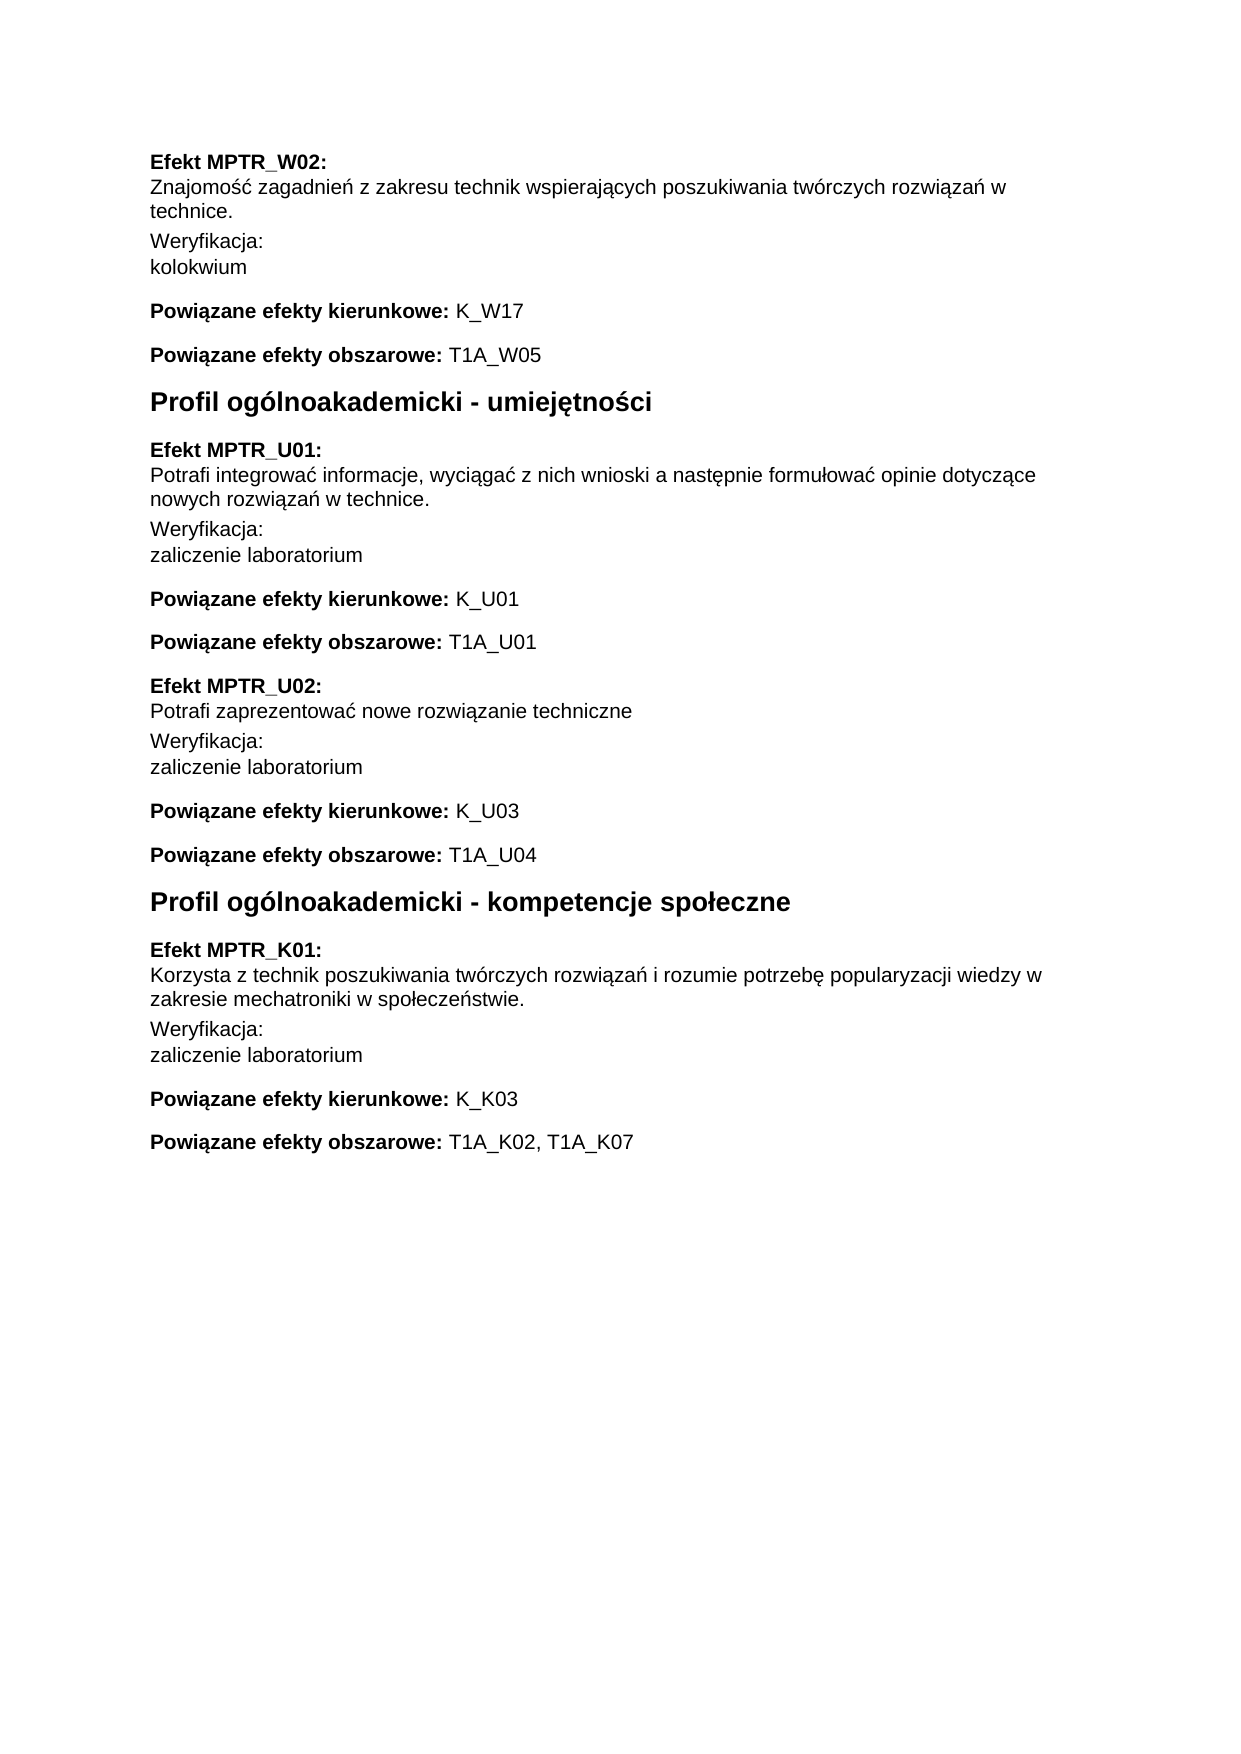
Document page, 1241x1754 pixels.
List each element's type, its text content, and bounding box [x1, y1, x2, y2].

text zaliczenie laboratorium [150, 1043, 1090, 1067]
text Weryfikacja: [150, 1017, 1090, 1041]
text kolokwium [150, 255, 1090, 279]
text Powiązane efekty kierunkowe: K_U01 [150, 586, 1090, 610]
text Efekt MPTR_U02: [150, 674, 1090, 698]
text Korzysta z technik poszukiwania twórczych rozwiązań i rozumie potrzebę popularyzacji wiedzy w zakresie mechatroniki w społeczeństwie. [150, 962, 1090, 1010]
text Powiązane efekty obszarowe: T1A_U01 [150, 630, 1090, 654]
text Efekt MPTR_U01: [150, 437, 1090, 461]
text Efekt MPTR_W02: [150, 150, 1090, 174]
text Powiązane efekty obszarowe: T1A_K02, T1A_K07 [150, 1130, 1090, 1154]
text Efekt MPTR_K01: [150, 937, 1090, 961]
text zaliczenie laboratorium [150, 543, 1090, 567]
subtitle Profil ogólnoakademicki - umiejętności [150, 386, 1090, 418]
text Znajomość zagadnień z zakresu technik wspierających poszukiwania twórczych rozwiązań w technice. [150, 175, 1090, 223]
text Powiązane efekty obszarowe: T1A_U04 [150, 843, 1090, 867]
text Weryfikacja: [150, 229, 1090, 253]
text zaliczenie laboratorium [150, 755, 1090, 779]
text Powiązane efekty kierunkowe: K_U03 [150, 799, 1090, 823]
subtitle Profil ogólnoakademicki - kompetencje społeczne [150, 886, 1090, 918]
text Potrafi zaprezentować nowe rozwiązanie techniczne [150, 699, 1090, 723]
text Weryfikacja: [150, 729, 1090, 753]
text Potrafi integrować informacje, wyciągać z nich wnioski a następnie formułować opinie dotyczące nowych rozwiązań w technice. [150, 462, 1090, 510]
text Weryfikacja: [150, 517, 1090, 541]
text Powiązane efekty kierunkowe: K_W17 [150, 299, 1090, 323]
text Powiązane efekty obszarowe: T1A_W05 [150, 343, 1090, 367]
text Powiązane efekty kierunkowe: K_K03 [150, 1086, 1090, 1110]
